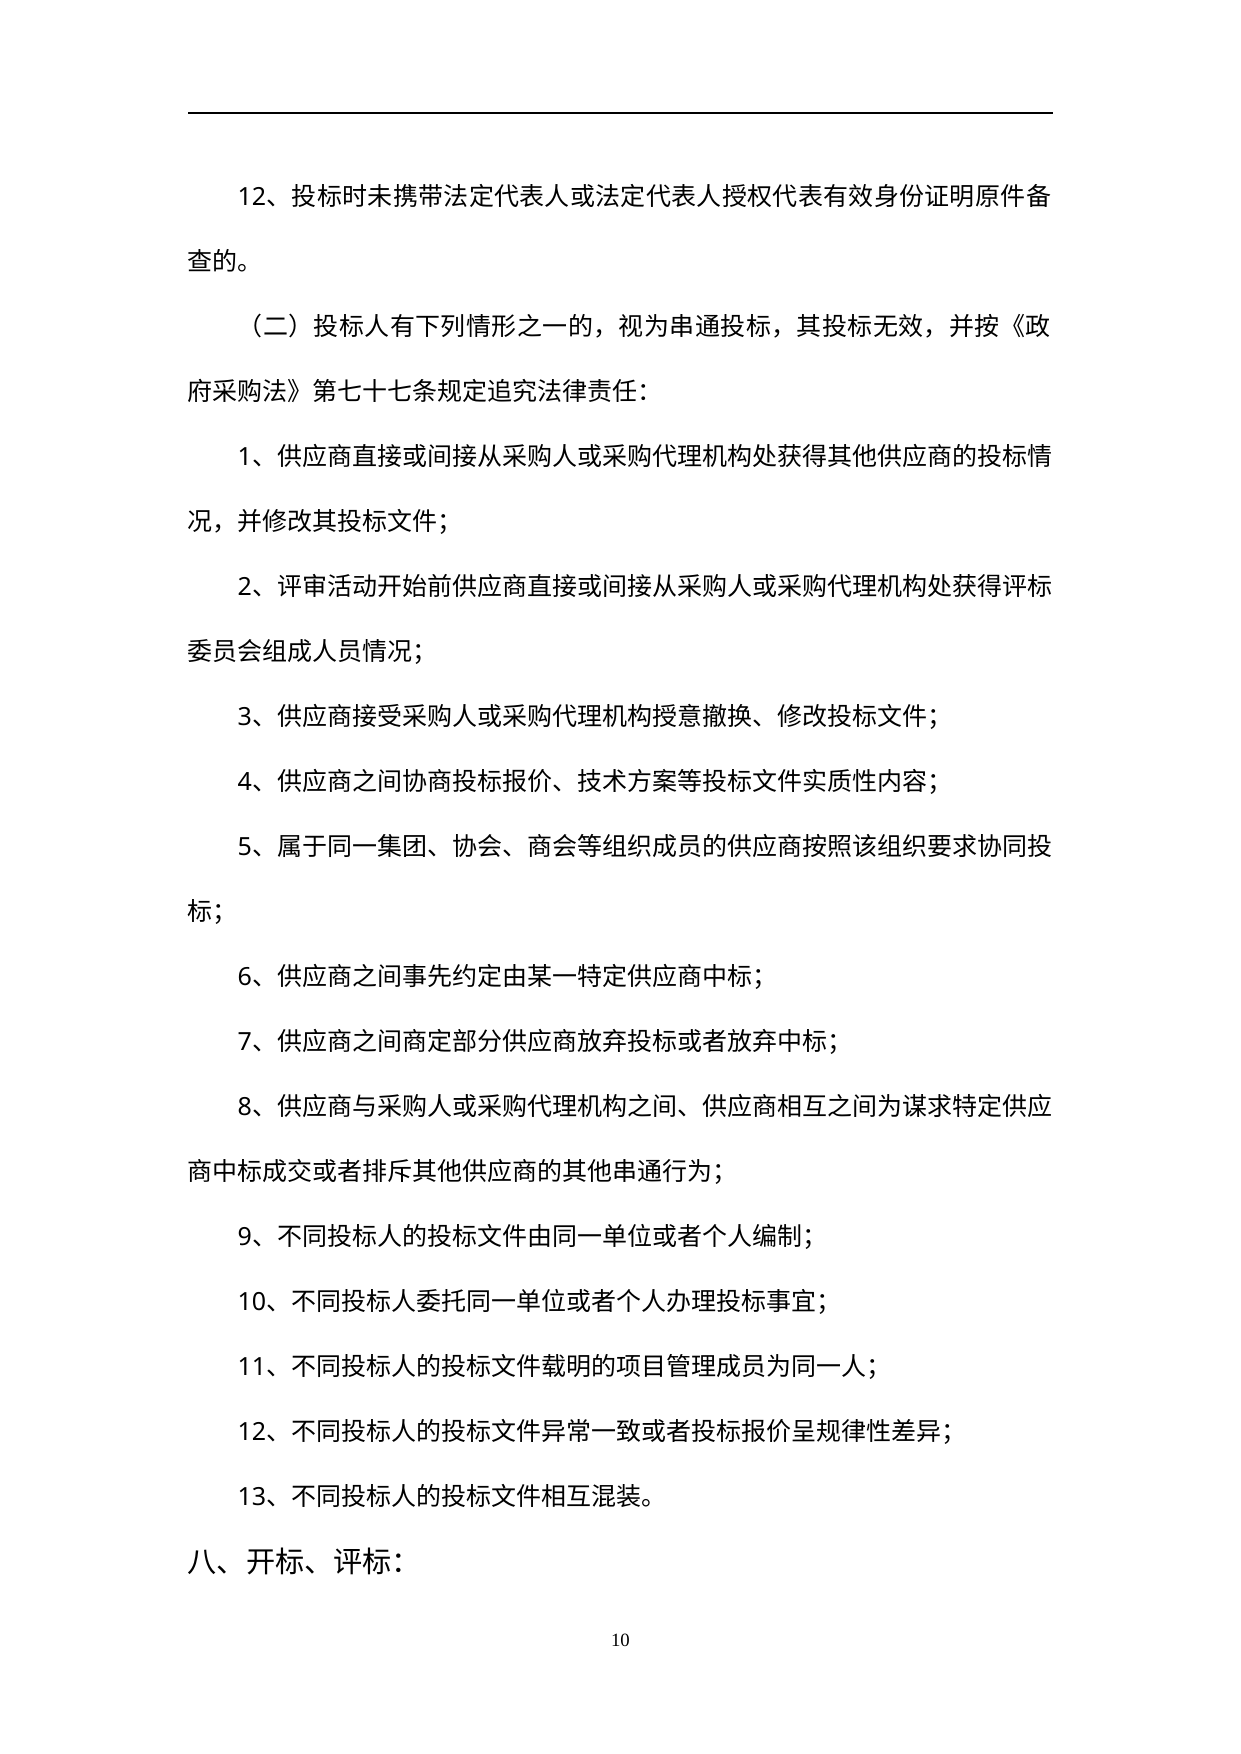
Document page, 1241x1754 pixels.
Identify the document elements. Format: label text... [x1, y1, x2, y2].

text 5、属于同一集团、协会、商会等组织成员的供应商按照该组织要求协同投标； [187, 812, 1053, 942]
text 4、供应商之间协商投标报价、技术方案等投标文件实质性内容； [187, 747, 1053, 812]
text 6、供应商之间事先约定由某一特定供应商中标； [187, 942, 1053, 1007]
text 10、不同投标人委托同一单位或者个人办理投标事宜； [187, 1267, 1053, 1332]
text 12、不同投标人的投标文件异常一致或者投标报价呈规律性差异； [187, 1397, 1053, 1462]
text 9、不同投标人的投标文件由同一单位或者个人编制； [187, 1202, 1053, 1267]
text 8、供应商与采购人或采购代理机构之间、供应商相互之间为谋求特定供应商中标成交或者排斥其他供应商的其他串通行为； [187, 1072, 1053, 1202]
text 7、供应商之间商定部分供应商放弃投标或者放弃中标； [187, 1007, 1053, 1072]
text 2、评审活动开始前供应商直接或间接从采购人或采购代理机构处获得评标委员会组成人员情况； [187, 552, 1053, 682]
text （二）投标人有下列情形之一的，视为串通投标，其投标无效，并按《政府采购法》第七十七条规定追究法律责任： [187, 292, 1053, 422]
text 1、供应商直接或间接从采购人或采购代理机构处获得其他供应商的投标情况，并修改其投标文件； [187, 422, 1053, 552]
text 12、投标时未携带法定代表人或法定代表人授权代表有效身份证明原件备查的。 [187, 162, 1053, 292]
text 11、不同投标人的投标文件载明的项目管理成员为同一人； [187, 1332, 1053, 1397]
text 八、开标、评标： [187, 1527, 1053, 1592]
text 3、供应商接受采购人或采购代理机构授意撤换、修改投标文件； [187, 682, 1053, 747]
text 13、不同投标人的投标文件相互混装。 [187, 1462, 1053, 1527]
